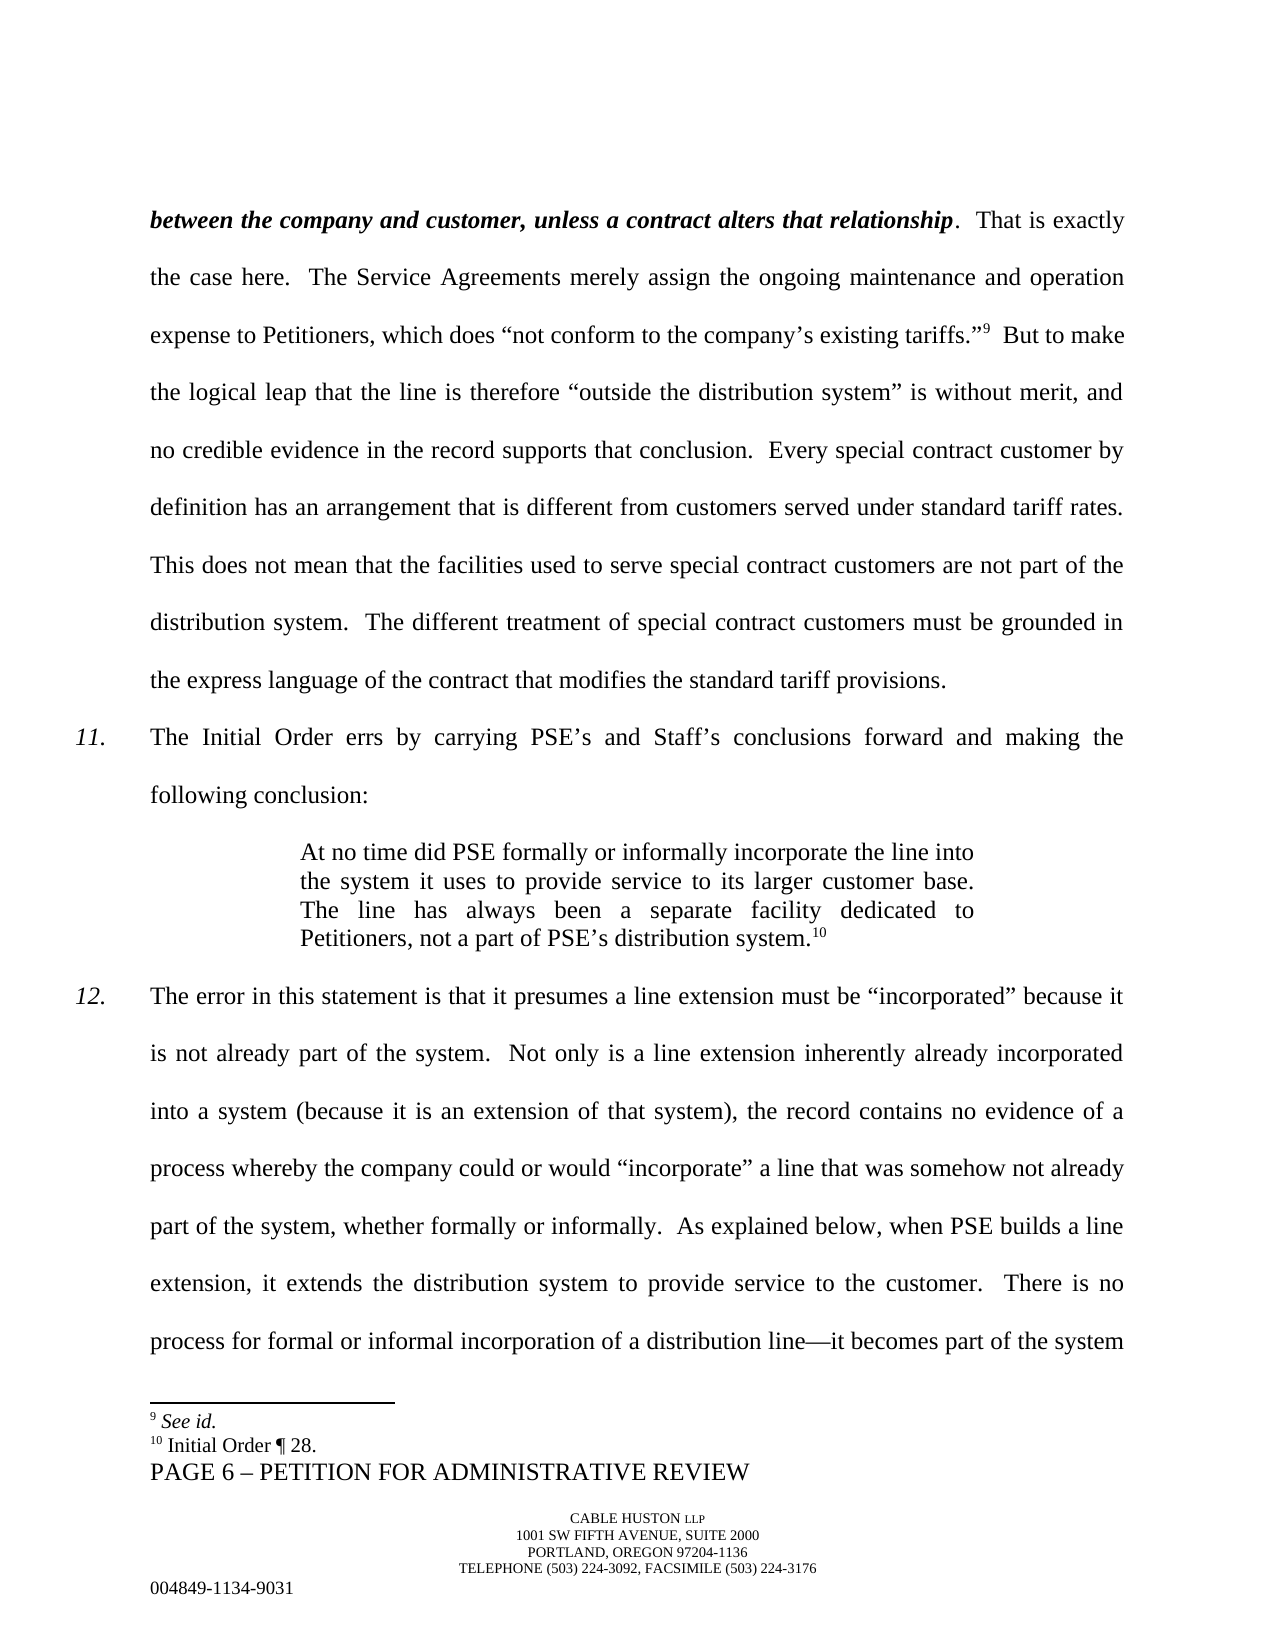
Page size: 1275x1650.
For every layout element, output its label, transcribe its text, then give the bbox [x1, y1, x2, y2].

text The Initial Order errs by carrying PSE’s and Staff’s conclusions forward and making the following conclusion: [75, 722, 1125, 808]
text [75, 205, 1125, 693]
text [75, 981, 1125, 1355]
text At no time did PSE formally or informally incorporate the line into the system it uses to provide service to its larger customer base. The line has always been a separate facility dedicated to Petitioners, not a part of PSE’s distribution system. [300, 837, 975, 952]
